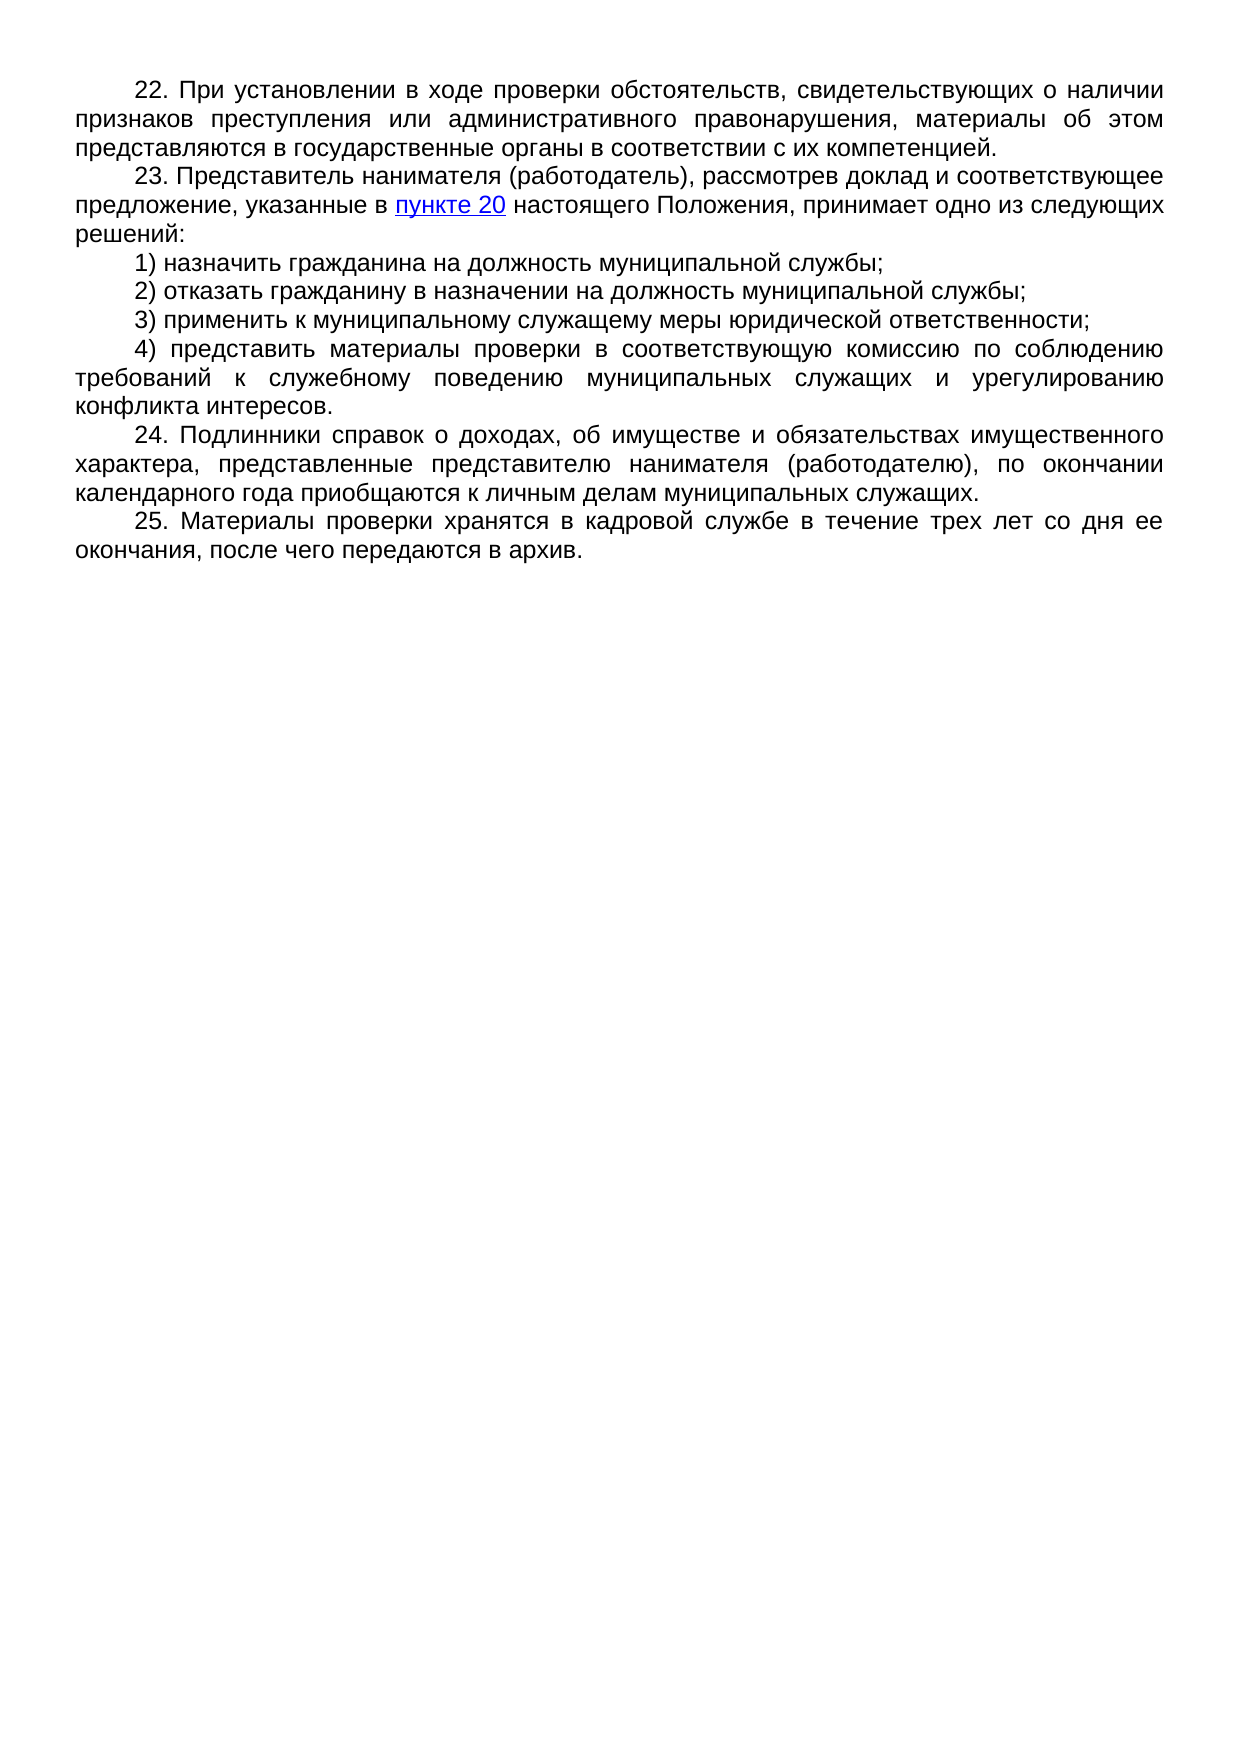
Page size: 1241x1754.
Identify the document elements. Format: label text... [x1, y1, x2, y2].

text 4) представить материалы проверки в соответствующую комиссию по соблюдению требований к служебному поведению муниципальных служащих и урегулированию конфликта интересов. [75, 334, 1165, 420]
text 1) назначить гражданина на должность муниципальной службы; [75, 247, 1165, 276]
text 24. Подлинники справок о доходах, об имуществе и обязательствах имущественного характера, представленные представителю нанимателя (работодателю), по окончании календарного года приобщаются к личным делам муниципальных служащих. [75, 420, 1165, 506]
text 2) отказать гражданину в назначении на должность муниципальной службы; [75, 276, 1165, 305]
text 25. Материалы проверки хранятся в кадровой службе в течение трех лет со дня ее окончания, после чего передаются в архив. [75, 506, 1165, 564]
text 23. Представитель нанимателя (работодатель), рассмотрев доклад и соответствующее предложение, указанные в пункте 20 настоящего Положения, принимает одно из следующих решений: [75, 161, 1165, 247]
text 3) применить к муниципальному служащему меры юридической ответственности; [75, 305, 1165, 334]
text 22. При установлении в ходе проверки обстоятельств, свидетельствующих о наличии признаков преступления или административного правонарушения, материалы об этом представляются в государственные органы в соответствии с их компетенцией. [75, 75, 1165, 161]
